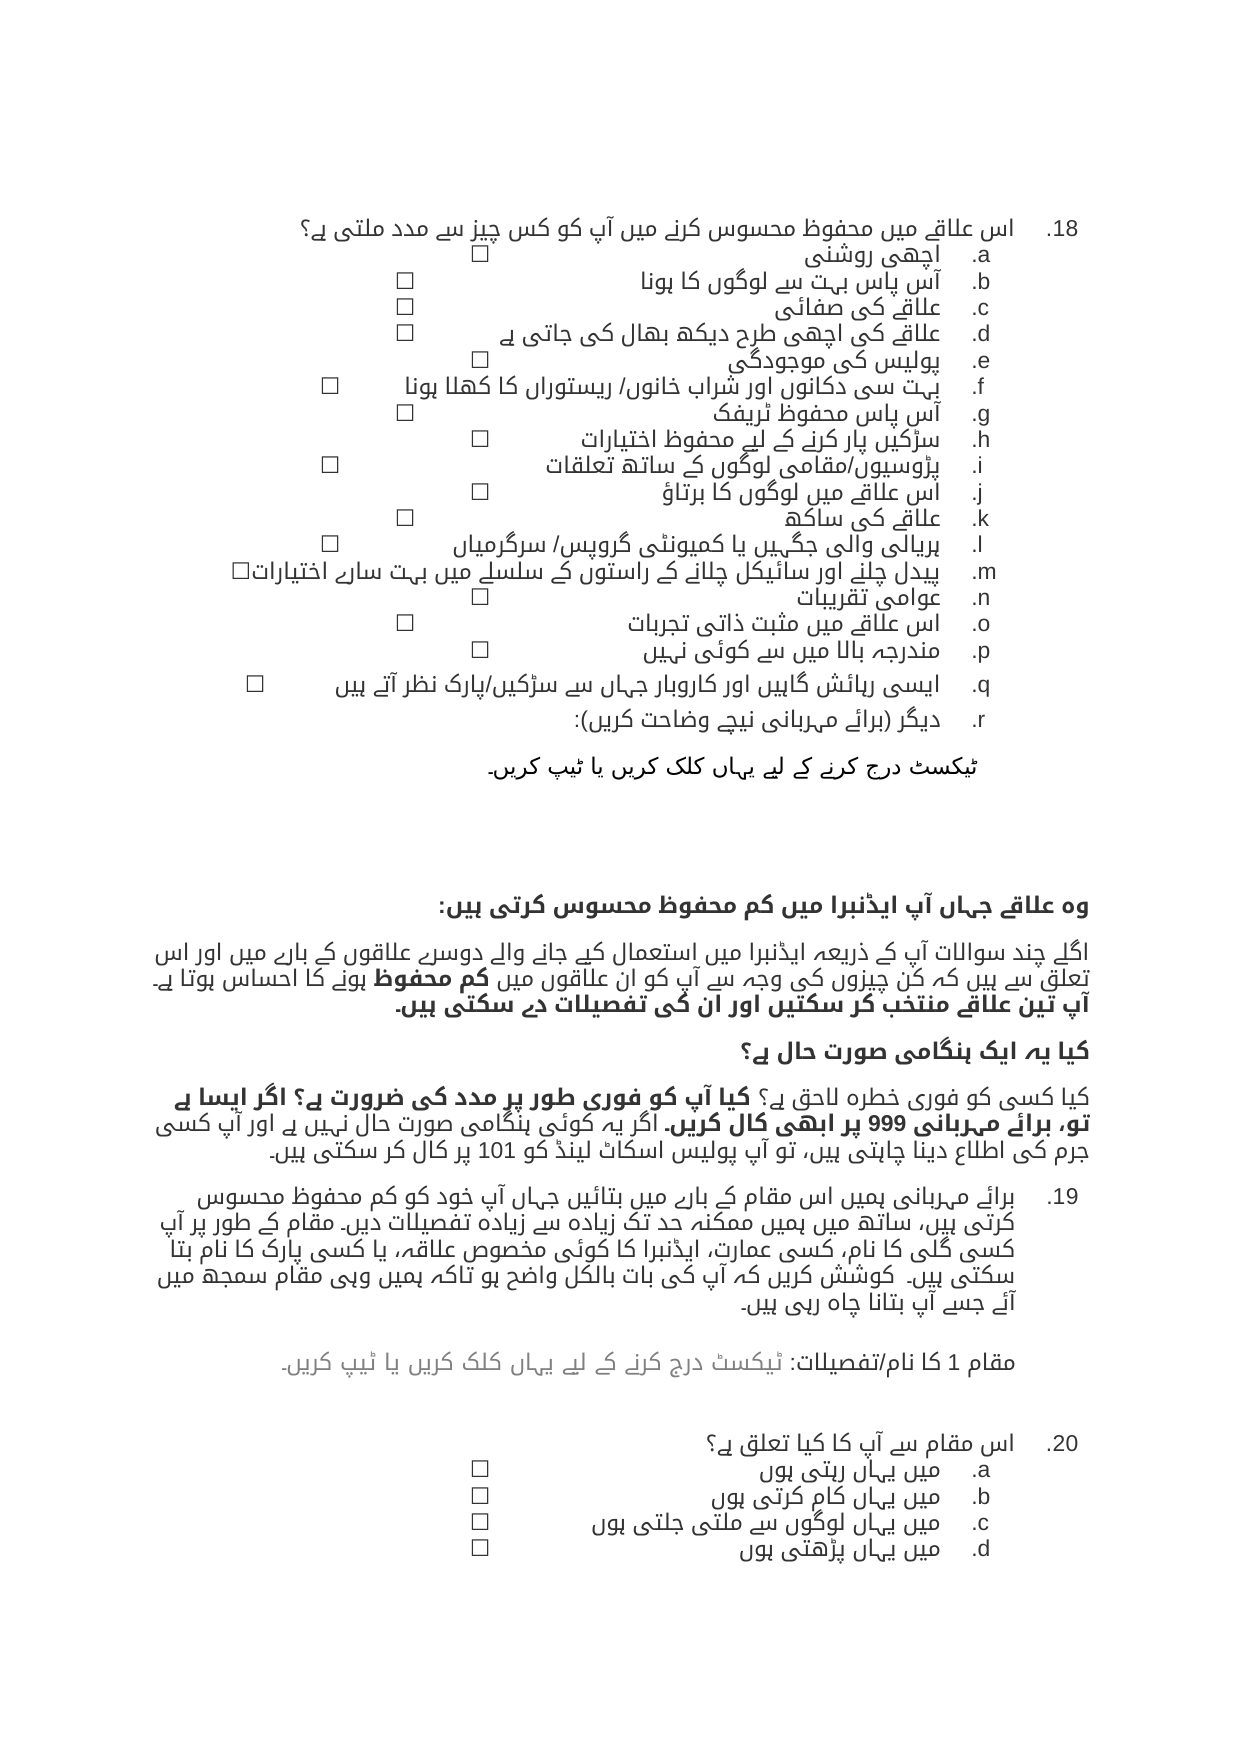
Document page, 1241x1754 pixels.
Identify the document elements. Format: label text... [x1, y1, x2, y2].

list آس پاس محفوظ ٹریفک [150, 399, 978, 426]
list سڑکیں پار کرنے کے لیے محفوظ اختیارات [150, 426, 978, 452]
list میں یہاں پڑھتی ہوں [150, 1535, 978, 1562]
list پیدل چلنے اور سائیکل چلانے کے راستوں کے سلسلے میں بہت سارے اختیارات [150, 558, 978, 584]
list پولیس کی موجودگی [150, 347, 978, 373]
list میں یہاں لوگوں سے ملتی جلتی ہوں [150, 1509, 978, 1535]
text وہ علاقے جہاں آپ ایڈنبرا میں کم محفوظ محسوس کرتی ہیں: [150, 892, 1090, 918]
list علاقے کی صفائی [150, 294, 978, 320]
list عوامی تقریبات [150, 584, 978, 610]
list اس علاقے میں محفوظ محسوس کرنے میں آپ کو کس چیز سے مدد ملتی ہے؟ [150, 196, 1053, 241]
list دیگر (برائے مہربانی نیچے وضاحت کریں): [150, 706, 978, 733]
list علاقے کی ساکھ [150, 505, 978, 531]
text کیا یہ ایک ہنگامی صورت حال ہے؟ [150, 1038, 1090, 1064]
list اس علاقے میں لوگوں کا برتاؤ [150, 478, 978, 505]
list پڑوسیوں/مقامی لوگوں کے ساتھ تعلقات [150, 452, 978, 478]
list میں یہاں کام کرتی ہوں [150, 1483, 978, 1509]
text کیا کسی کو فوری خطرہ لاحق ہے؟ کیا آپ کو فوری طور پر مدد کی ضرورت ہے؟ اگر ایسا ہے تو، برائے مہربانی 999 پر ابھی کال کریں۔ اگر یہ کوئی ہنگامی صورت حال نہیں ہے اور آپ کسی جرم کی اطلاع دینا چاہتی ہیں، تو آپ پولیس اسکاٹ لینڈ کو 101 پر کال کر سکتی ہیں۔ [150, 1084, 1090, 1163]
list اس علاقے میں مثبت ذاتی تجربات [150, 610, 978, 637]
list بہت سی دکانوں اور شراب خانوں/ ریستوراں کا کھلا ہونا [150, 373, 978, 399]
list اس مقام سے آپ کا کیا تعلق ہے؟ [150, 1411, 1053, 1456]
list ہریالی والی جگہیں یا کمیونٹی گروپس/ سرگرمیاں [150, 531, 978, 558]
text اگلے چند سوالات آپ کے ذریعہ ایڈنبرا میں استعمال کیے جانے والے دوسرے علاقوں کے بارے میں اور اس تعلق سے ہیں کہ کن چیزوں کی وجہ سے آپ کو ان علاقوں میں کم محفوظ ہونے کا احساس ہوتا ہے۔ آپ تین علاقے منتخب کر سکتیں اور ان کی تفصیلات دے سکتی ہیں۔ [150, 938, 1090, 1018]
list برائے مہربانی ہمیں اس مقام کے بارے میں بتائیں جہاں آپ خود کو کم محفوظ محسوس کرتی ہیں، ساتھ میں ہمیں ممکنہ حد تک زیادہ سے زیادہ تفصیلات دیں۔ مقام کے طور پر آپ کسی گلی کا نام، کسی عمارت، ایڈنبرا کا کوئی مخصوص علاقہ، یا کسی پارک کا نام بتا سکتی ہیں۔ کوشش کریں کہ آپ کی بات بالکل واضح ہو تاکہ ہمیں وہی مقام سمجھ میں آئے جسے آپ بتانا چاہ رہی ہیں۔ [150, 1183, 1053, 1315]
list مندرجہ بالا میں سے کوئی نہیں [150, 637, 978, 663]
list اچھی روشنی [150, 241, 978, 268]
list ایسی رہائش گاہیں اور کاروبار جہاں سے سڑکیں/پارک نظر آتے ہیں [150, 663, 978, 706]
list مقام 1 کا نام/تفصیلات: [150, 1341, 1016, 1384]
list میں یہاں رہتی ہوں [150, 1456, 978, 1483]
list آس پاس بہت سے لوگوں کا ہونا [150, 268, 978, 294]
list علاقے کی اچھی طرح دیکھ بھال کی جاتی ہے [150, 320, 978, 347]
